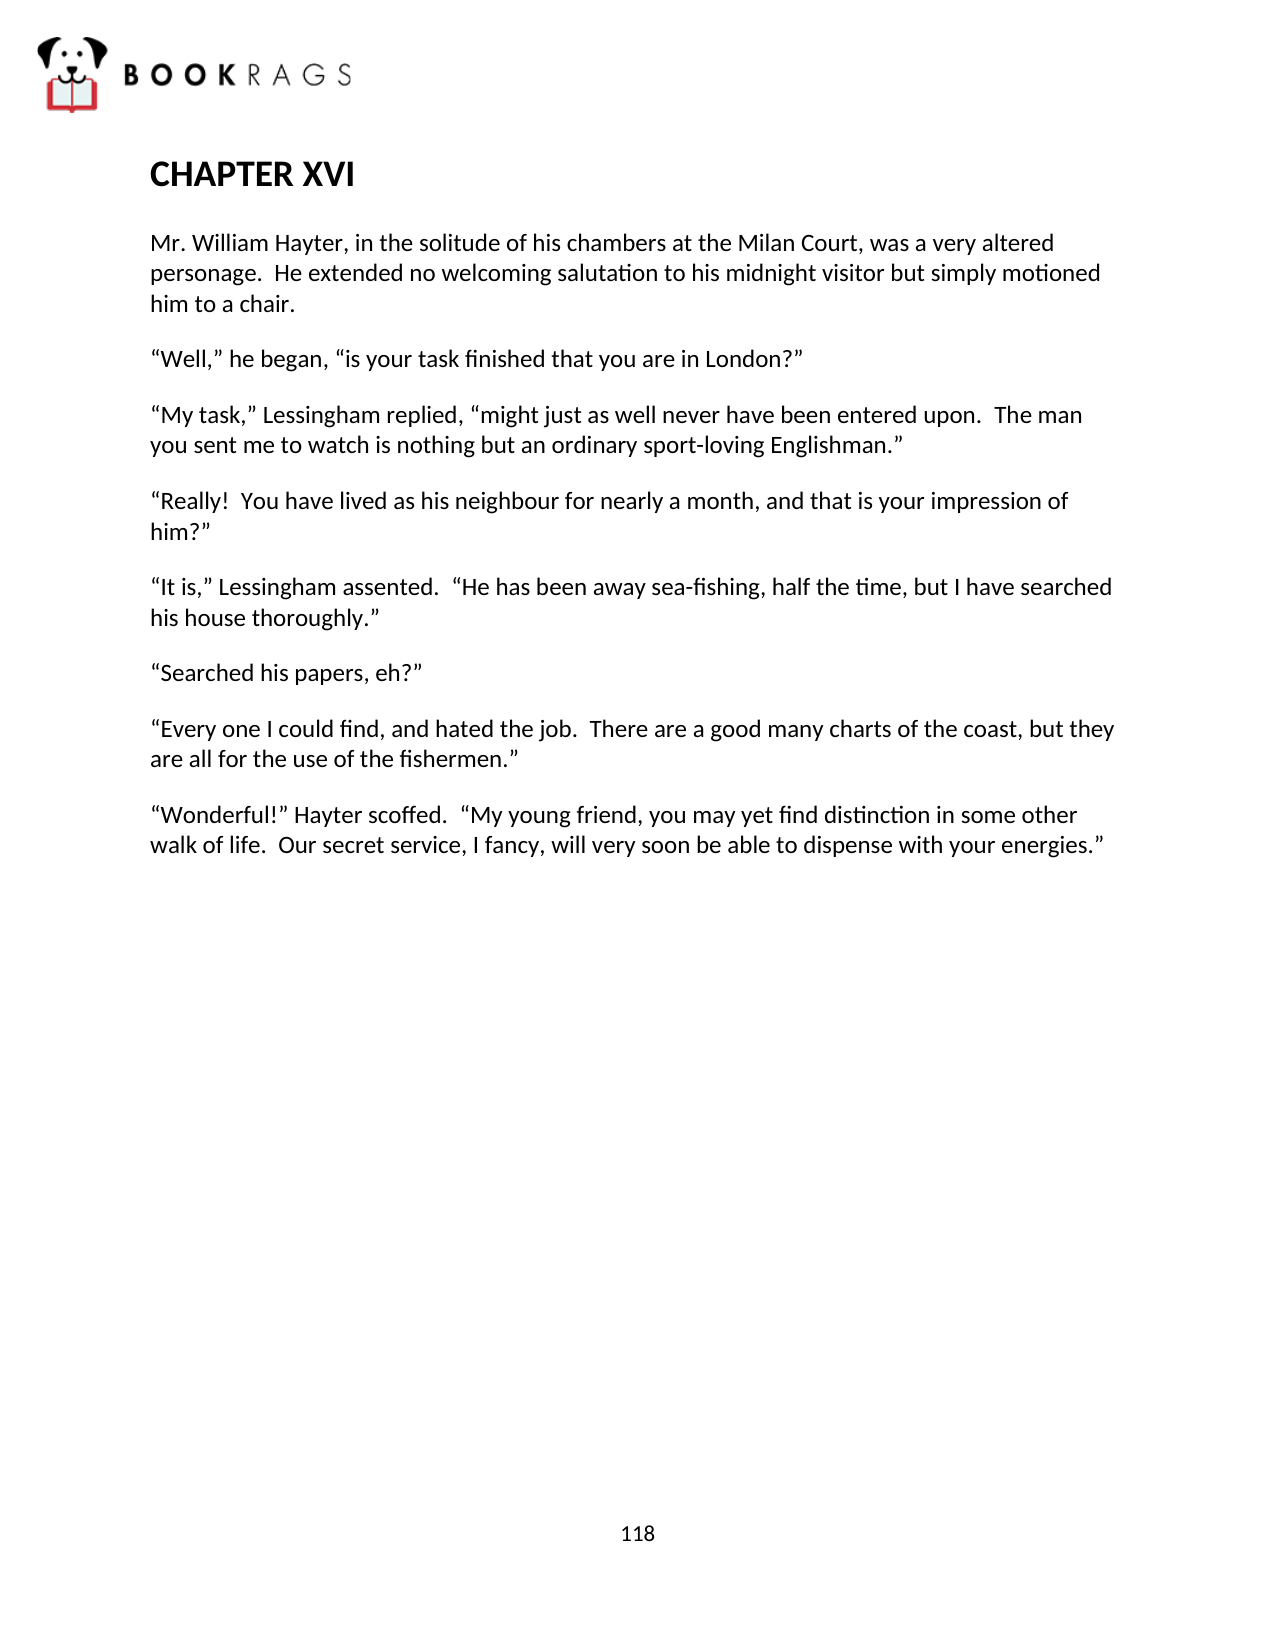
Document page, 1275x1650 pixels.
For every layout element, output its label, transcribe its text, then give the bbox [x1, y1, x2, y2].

text “Well,” he began, “is your task finished that you are in London?” [150, 343, 1125, 374]
text CHAPTER XVI [150, 150, 1125, 196]
text Mr. William Hayter, in the solitude of his chambers at the Milan Court, was a very altered personage. He extended no welcoming salutation to his midnight visitor but simply motioned him to a chair. [150, 227, 1125, 318]
text “Searched his papers, eh?” [150, 657, 1125, 688]
text “My task,” Lessingham replied, “might just as well never have been entered upon. The man you sent me to watch is nothing but an ordinary sport-loving Englishman.” [150, 399, 1125, 460]
picture [37, 37, 351, 113]
text “Every one I could find, and hated the job. There are a good many charts of the coast, but they are all for the use of the fishermen.” [150, 713, 1125, 774]
text “Really! You have lived as his neighbour for nearly a month, and that is your impression of him?” [150, 485, 1125, 546]
text “It is,” Lessingham assented. “He has been away sea-fishing, half the time, but I have searched his house thoroughly.” [150, 571, 1125, 632]
text “Wonderful!” Hayter scoffed. “My young friend, you may yet find distinction in some other walk of life. Our secret service, I fancy, will very soon be able to dispense with your energies.” [150, 799, 1125, 860]
